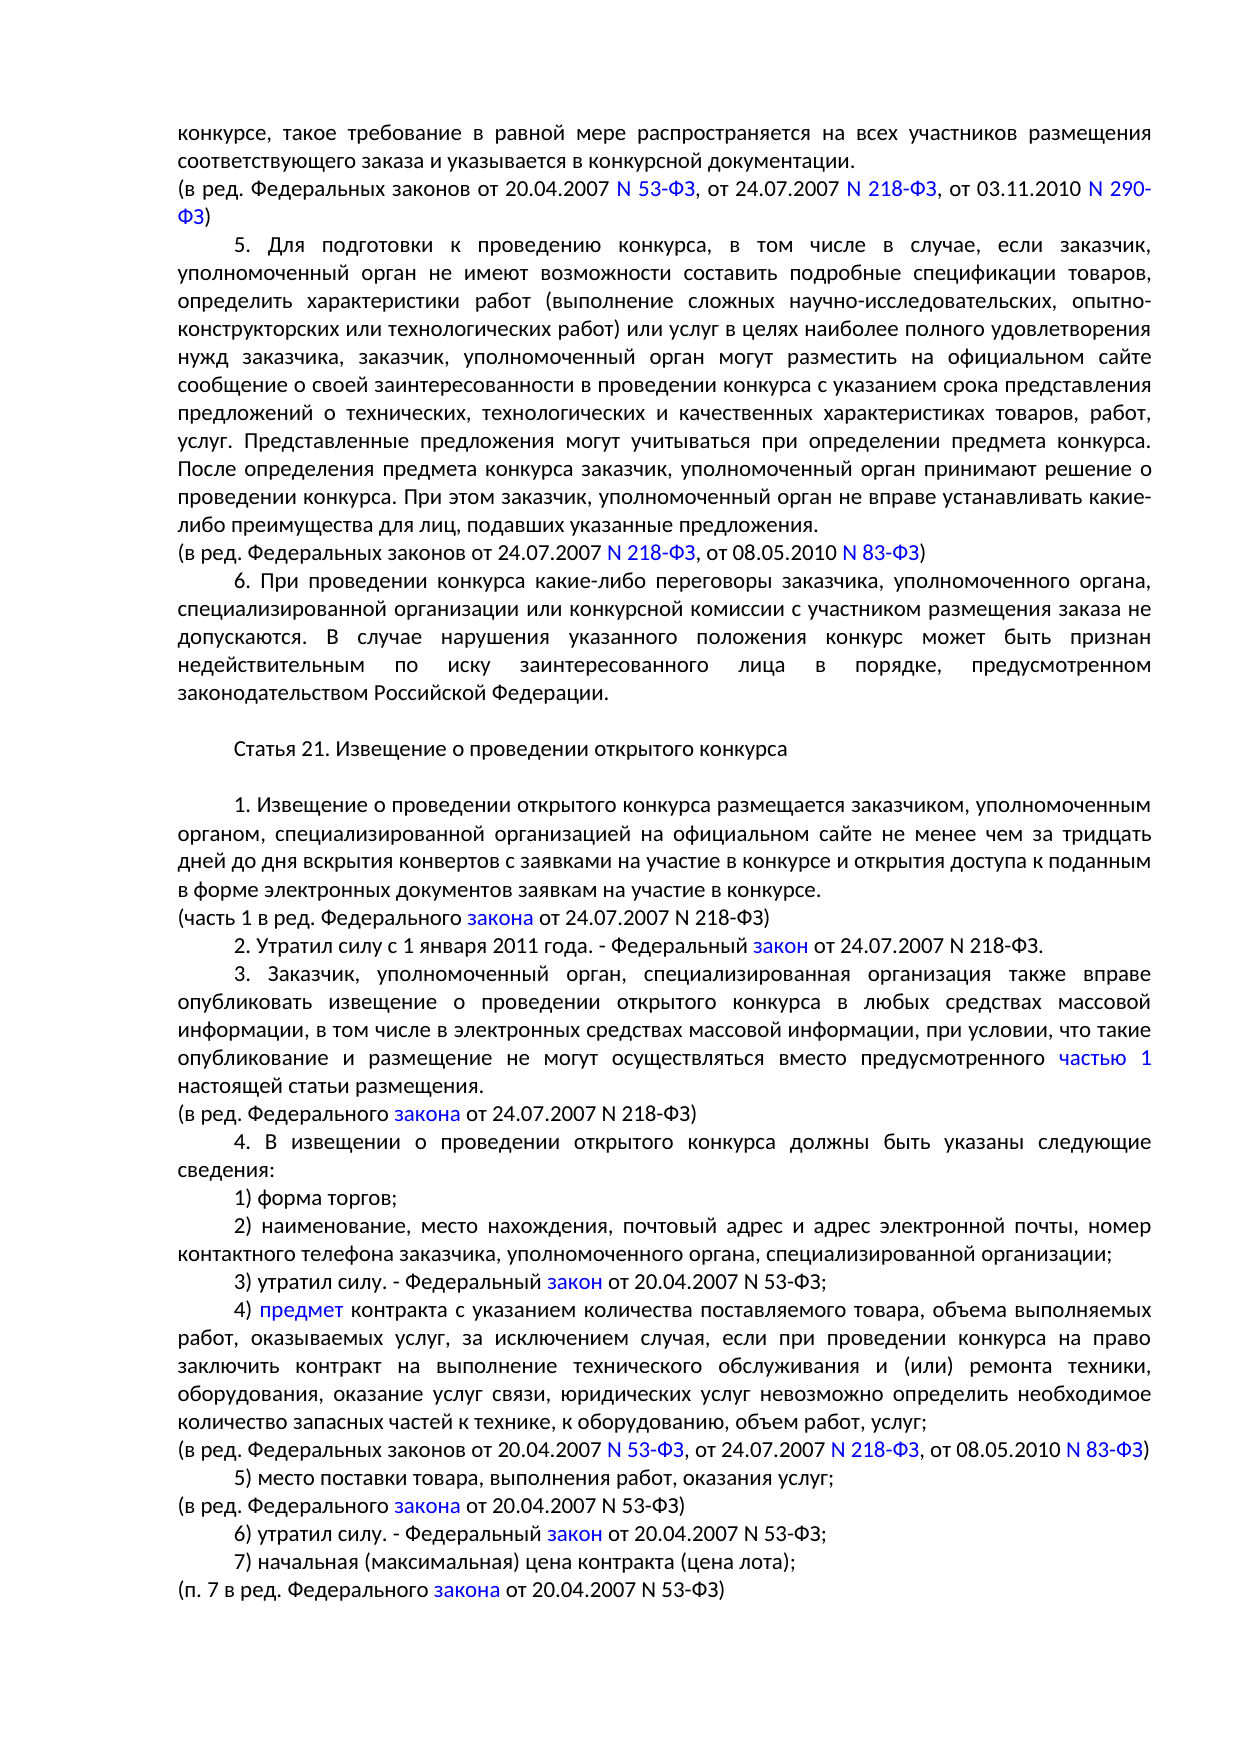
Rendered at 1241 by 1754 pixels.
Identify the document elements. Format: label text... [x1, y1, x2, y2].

text (в ред. Федеральных законов от 20.04.2007 N 53-ФЗ, от 24.07.2007 N 218-ФЗ, от 03.11.2010 N 290-ФЗ) [177, 174, 1152, 230]
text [177, 118, 1152, 174]
text (в ред. Федерального закона от 24.07.2007 N 218-ФЗ) [177, 1099, 1152, 1127]
text 2. Утратил силу с 1 января 2011 года. - Федеральный закон от 24.07.2007 N 218-ФЗ. [177, 931, 1152, 959]
text (п. 7 в ред. Федерального закона от 20.04.2007 N 53-ФЗ) [177, 1575, 1152, 1603]
text (в ред. Федеральных законов от 24.07.2007 N 218-ФЗ, от 08.05.2010 N 83-ФЗ) [177, 538, 1152, 566]
text (в ред. Федерального закона от 20.04.2007 N 53-ФЗ) [177, 1491, 1152, 1519]
text 7) начальная (максимальная) цена контракта (цена лота); [177, 1547, 1152, 1575]
text 5) место поставки товара, выполнения работ, оказания услуг; [177, 1463, 1152, 1491]
text (часть 1 в ред. Федерального закона от 24.07.2007 N 218-ФЗ) [177, 903, 1152, 931]
text 3. Заказчик, уполномоченный орган, специализированная организация также вправе опубликовать извещение о проведении открытого конкурса в любых средствах массовой информации, в том числе в электронных средствах массовой информации, при условии, что такие опубликование и размещение не могут осуществляться вместо предусмотренного частью 1 настоящей статьи размещения. [177, 959, 1152, 1099]
text 5. Для подготовки к проведению конкурса, в том числе в случае, если заказчик, уполномоченный орган не имеют возможности составить подробные спецификации товаров, определить характеристики работ (выполнение сложных научно-исследовательских, опытно-конструкторских или технологических работ) или услуг в целях наиболее полного удовлетворения нужд заказчика, заказчик, уполномоченный орган могут разместить на официальном сайте сообщение о своей заинтересованности в проведении конкурса с указанием срока представления предложений о технических, технологических и качественных характеристиках товаров, работ, услуг. Представленные предложения могут учитываться при определении предмета конкурса. После определения предмета конкурса заказчик, уполномоченный орган принимают решение о проведении конкурса. При этом заказчик, уполномоченный орган не вправе устанавливать какие-либо преимущества для лиц, подавших указанные предложения. [177, 230, 1152, 538]
text 2) наименование, место нахождения, почтовый адрес и адрес электронной почты, номер контактного телефона заказчика, уполномоченного органа, специализированной организации; [177, 1211, 1152, 1267]
text (в ред. Федеральных законов от 20.04.2007 N 53-ФЗ, от 24.07.2007 N 218-ФЗ, от 08.05.2010 N 83-ФЗ) [177, 1435, 1152, 1463]
text 6. При проведении конкурса какие-либо переговоры заказчика, уполномоченного органа, специализированной организации или конкурсной комиссии с участником размещения заказа не допускаются. В случае нарушения указанного положения конкурс может быть признан недействительным по иску заинтересованного лица в порядке, предусмотренном законодательством Российской Федерации. [177, 566, 1152, 707]
text 1) форма торгов; [177, 1183, 1152, 1211]
text 3) утратил силу. - Федеральный закон от 20.04.2007 N 53-ФЗ; [177, 1267, 1152, 1295]
text 4. В извещении о проведении открытого конкурса должны быть указаны следующие сведения: [177, 1127, 1152, 1183]
text 1. Извещение о проведении открытого конкурса размещается заказчиком, уполномоченным органом, специализированной организацией на официальном сайте не менее чем за тридцать дней до дня вскрытия конвертов с заявками на участие в конкурсе и открытия доступа к поданным в форме электронных документов заявкам на участие в конкурсе. [177, 791, 1152, 903]
text 6) утратил силу. - Федеральный закон от 20.04.2007 N 53-ФЗ; [177, 1519, 1152, 1547]
text Статья 21. Извещение о проведении открытого конкурса [177, 734, 1152, 763]
text 4) предмет контракта с указанием количества поставляемого товара, объема выполняемых работ, оказываемых услуг, за исключением случая, если при проведении конкурса на право заключить контракт на выполнение технического обслуживания и (или) ремонта техники, оборудования, оказание услуг связи, юридических услуг невозможно определить необходимое количество запасных частей к технике, к оборудованию, объем работ, услуг; [177, 1295, 1152, 1435]
